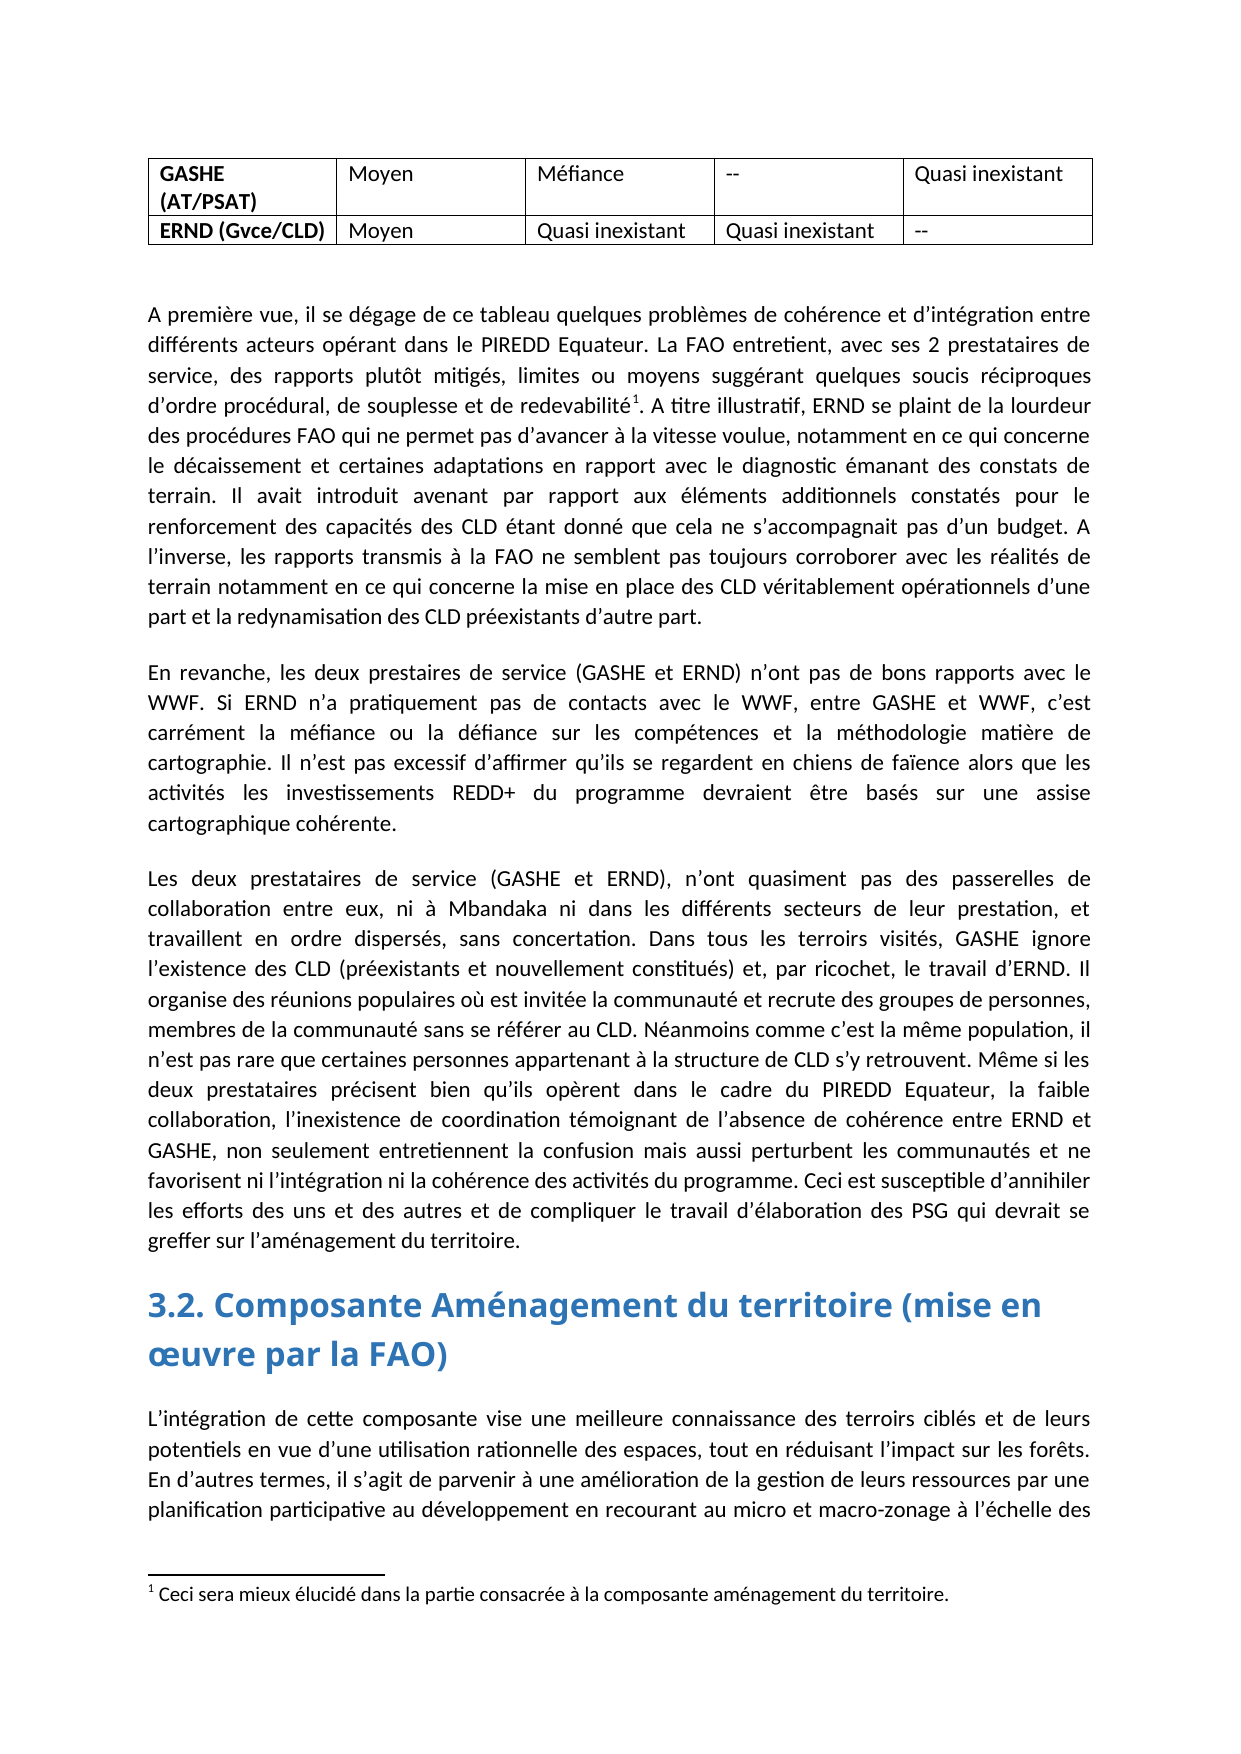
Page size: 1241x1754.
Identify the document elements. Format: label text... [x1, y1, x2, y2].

table_cell Quasi inexistant [904, 159, 1092, 215]
table_cell GASHE (AT/PSAT) [149, 159, 336, 215]
table_cell Moyen [337, 216, 525, 244]
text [148, 1404, 1092, 1523]
table_cell Moyen [337, 159, 525, 215]
text En revanche, les deux prestaires de service (GASHE et ERND) n’ont pas de bons rapports avec le WWF. Si ERND n’a pratiquement pas de contacts avec le WWF, entre GASHE et WWF, c’est carrément la méfiance ou la défiance sur les compétences et la méthodologie matière de cartographie. Il n’est pas excessif d’affirmer qu’ils se regardent en chiens de faïence alors que les activités les investissements REDD+ du programme devraient être basés sur une assise cartographique cohérente. [148, 658, 1092, 837]
text A première vue, il se dégage de ce tableau quelques problèmes de cohérence et d’intégration entre différents acteurs opérant dans le PIREDD Equateur. La FAO entretient, avec ses 2 prestataires de service, des rapports plutôt mitigés, limites ou moyens suggérant quelques soucis réciproques d’ordre procédural, de souplesse et de redevabilité. A titre illustratif, ERND se plaint de la lourdeur des procédures FAO qui ne permet pas d’avancer à la vitesse voulue, notamment en ce qui concerne le décaissement et certaines adaptations en rapport avec le diagnostic émanant des constats de terrain. Il avait introduit avenant par rapport aux éléments additionnels constatés pour le renforcement des capacités des CLD étant donné que cela ne s’accompagnait pas d’un budget. A l’inverse, les rapports transmis à la FAO ne semblent pas toujours corroborer avec les réalités de terrain notamment en ce qui concerne la mise en place des CLD véritablement opérationnels d’une part et la redynamisation des CLD préexistants d’autre part. [148, 300, 1092, 630]
table_cell Quasi inexistant [526, 216, 714, 244]
table_cell -- [904, 216, 1092, 244]
table_cell -- [715, 159, 903, 215]
table_cell Quasi inexistant [715, 216, 903, 244]
table_cell Méfiance [526, 159, 714, 215]
table_cell ERND (Gvce/CLD) [149, 216, 336, 244]
text Les deux prestataires de service (GASHE et ERND), n’ont quasiment pas des passerelles de collaboration entre eux, ni à Mbandaka ni dans les différents secteurs de leur prestation, et travaillent en ordre dispersés, sans concertation. Dans tous les terroirs visités, GASHE ignore l’existence des CLD (préexistants et nouvellement constitués) et, par ricochet, le travail d’ERND. Il organise des réunions populaires où est invitée la communauté et recrute des groupes de personnes, membres de la communauté sans se référer au CLD. Néanmoins comme c’est la même population, il n’est pas rare que certaines personnes appartenant à la structure de CLD s’y retrouvent. Même si les deux prestataires précisent bien qu’ils opèrent dans le cadre du PIREDD Equateur, la faible collaboration, l’inexistence de coordination témoignant de l’absence de cohérence entre ERND et GASHE, non seulement entretiennent la confusion mais aussi perturbent les communautés et ne favorisent ni l’intégration ni la cohérence des activités du programme. Ceci est susceptible d’annihiler les efforts des uns et des autres et de compliquer le travail d’élaboration des PSG qui devrait se greffer sur l’aménagement du territoire. [148, 864, 1092, 1254]
subtitle 3.2. Composante Aménagement du territoire (mise en œuvre par la FAO) [148, 1282, 1092, 1376]
